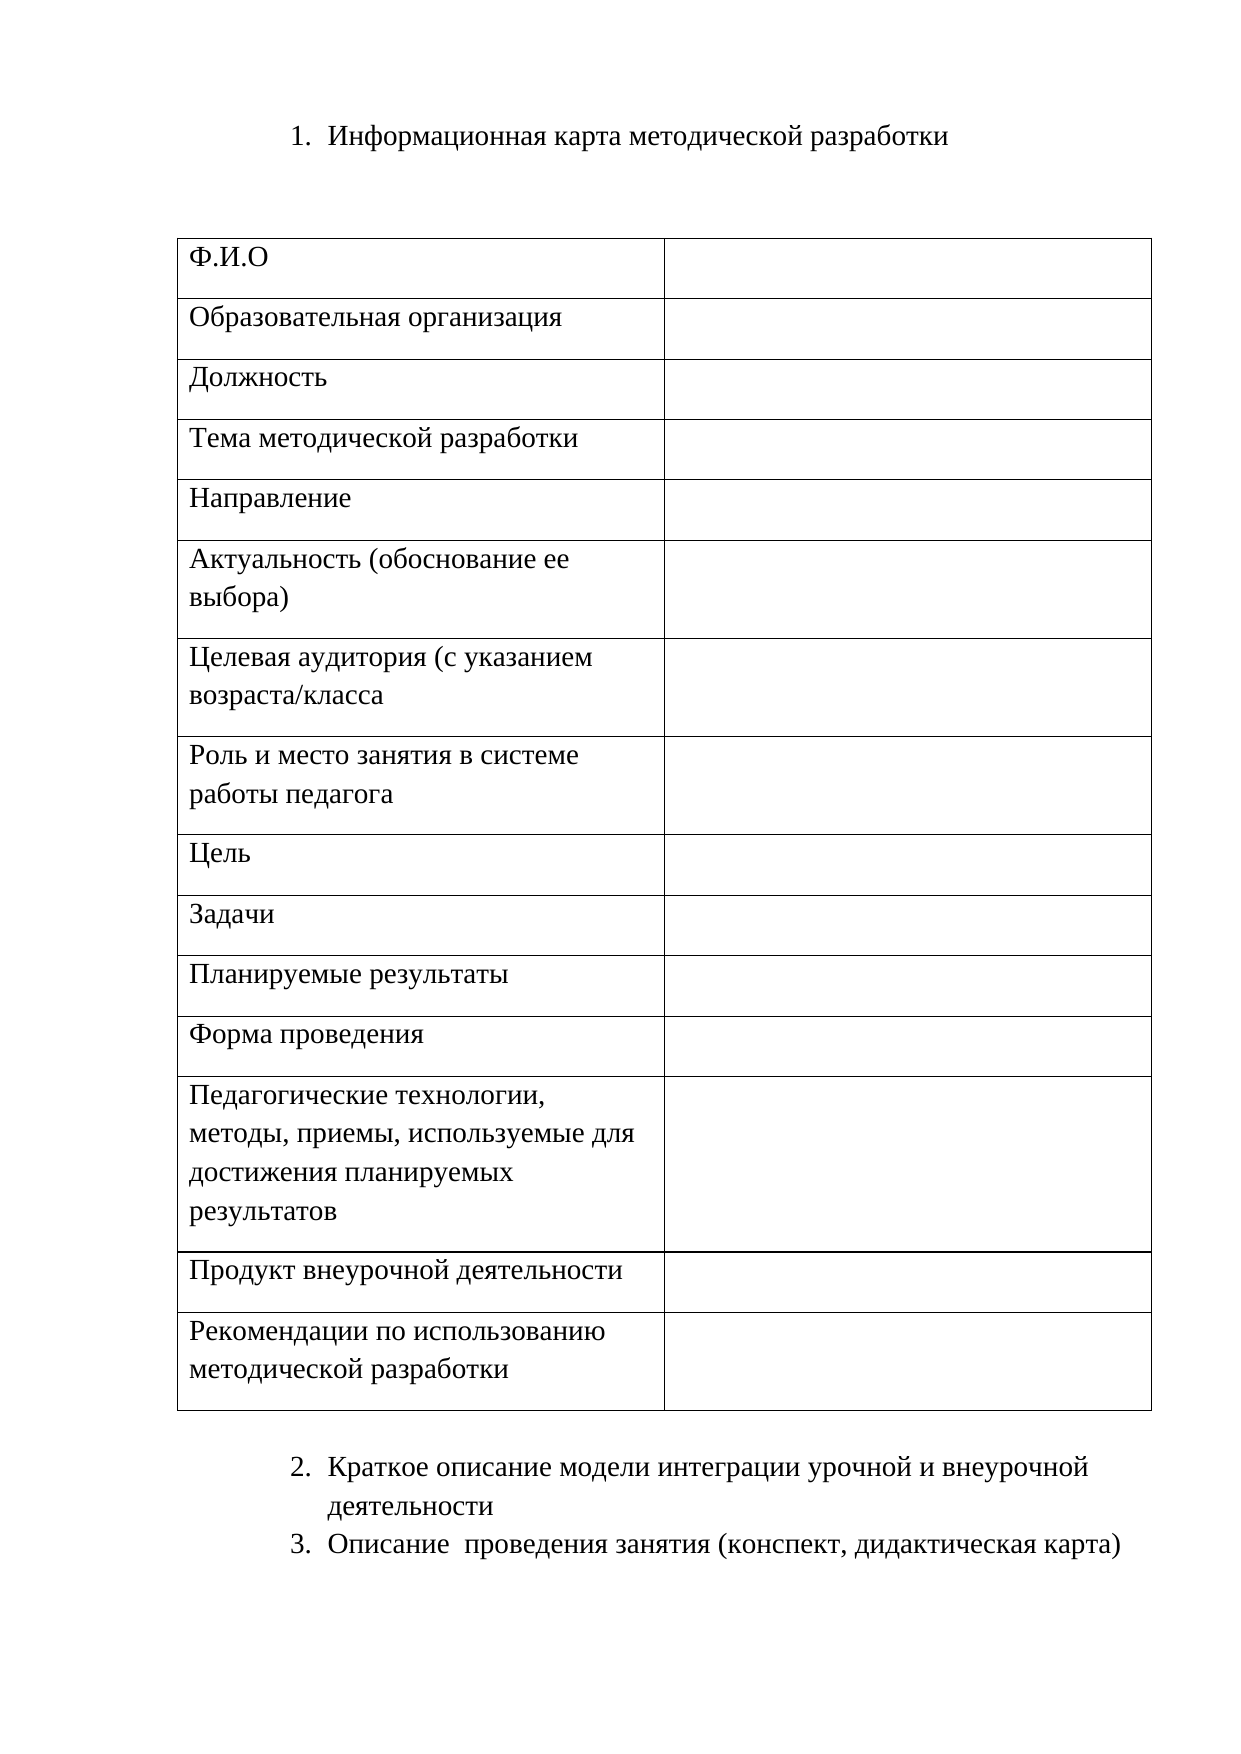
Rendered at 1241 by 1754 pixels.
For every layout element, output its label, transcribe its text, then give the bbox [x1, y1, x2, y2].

table_cell Планируемые результаты [178, 956, 664, 1016]
table_cell [665, 835, 1151, 895]
table_cell [665, 896, 1151, 955]
table_cell Продукт внеурочной деятельности [178, 1253, 664, 1312]
list Информационная карта методической разработки [290, 118, 1152, 152]
table_cell [665, 360, 1151, 419]
list Описание проведения занятия (конспект, дидактическая карта) [290, 1527, 1152, 1560]
table_cell [665, 956, 1151, 1016]
table_cell Задачи [178, 896, 664, 955]
table_cell Тема методической разработки [178, 420, 664, 479]
table_cell Цель [178, 835, 664, 895]
table_cell [665, 1253, 1151, 1312]
table_header Ф.И.О [178, 239, 664, 298]
table_cell Образовательная организация [178, 299, 664, 358]
table_cell [665, 420, 1151, 479]
table_cell Направление [178, 480, 664, 540]
table_cell [665, 299, 1151, 358]
table_cell Педагогические технологии, методы, приемы, используемые для достижения планируемых результатов [178, 1077, 664, 1251]
table_cell [665, 1313, 1151, 1410]
table_cell Актуальность (обоснование ее выбора) [178, 541, 664, 638]
table_cell [665, 541, 1151, 638]
table_header [665, 239, 1151, 298]
table_cell Целевая аудитория (с указанием возраста/класса [178, 639, 664, 736]
list Краткое описание модели интеграции урочной и внеурочной деятельности [290, 1449, 1152, 1522]
table_cell [665, 1017, 1151, 1076]
table_cell [665, 480, 1151, 540]
table_cell Форма проведения [178, 1017, 664, 1076]
table_cell [665, 1077, 1151, 1251]
table_cell [665, 737, 1151, 834]
table_cell [665, 639, 1151, 736]
table_cell Роль и место занятия в системе работы педагога [178, 737, 664, 834]
table_cell Должность [178, 360, 664, 419]
table_cell Рекомендации по использованию методической разработки [178, 1313, 664, 1410]
